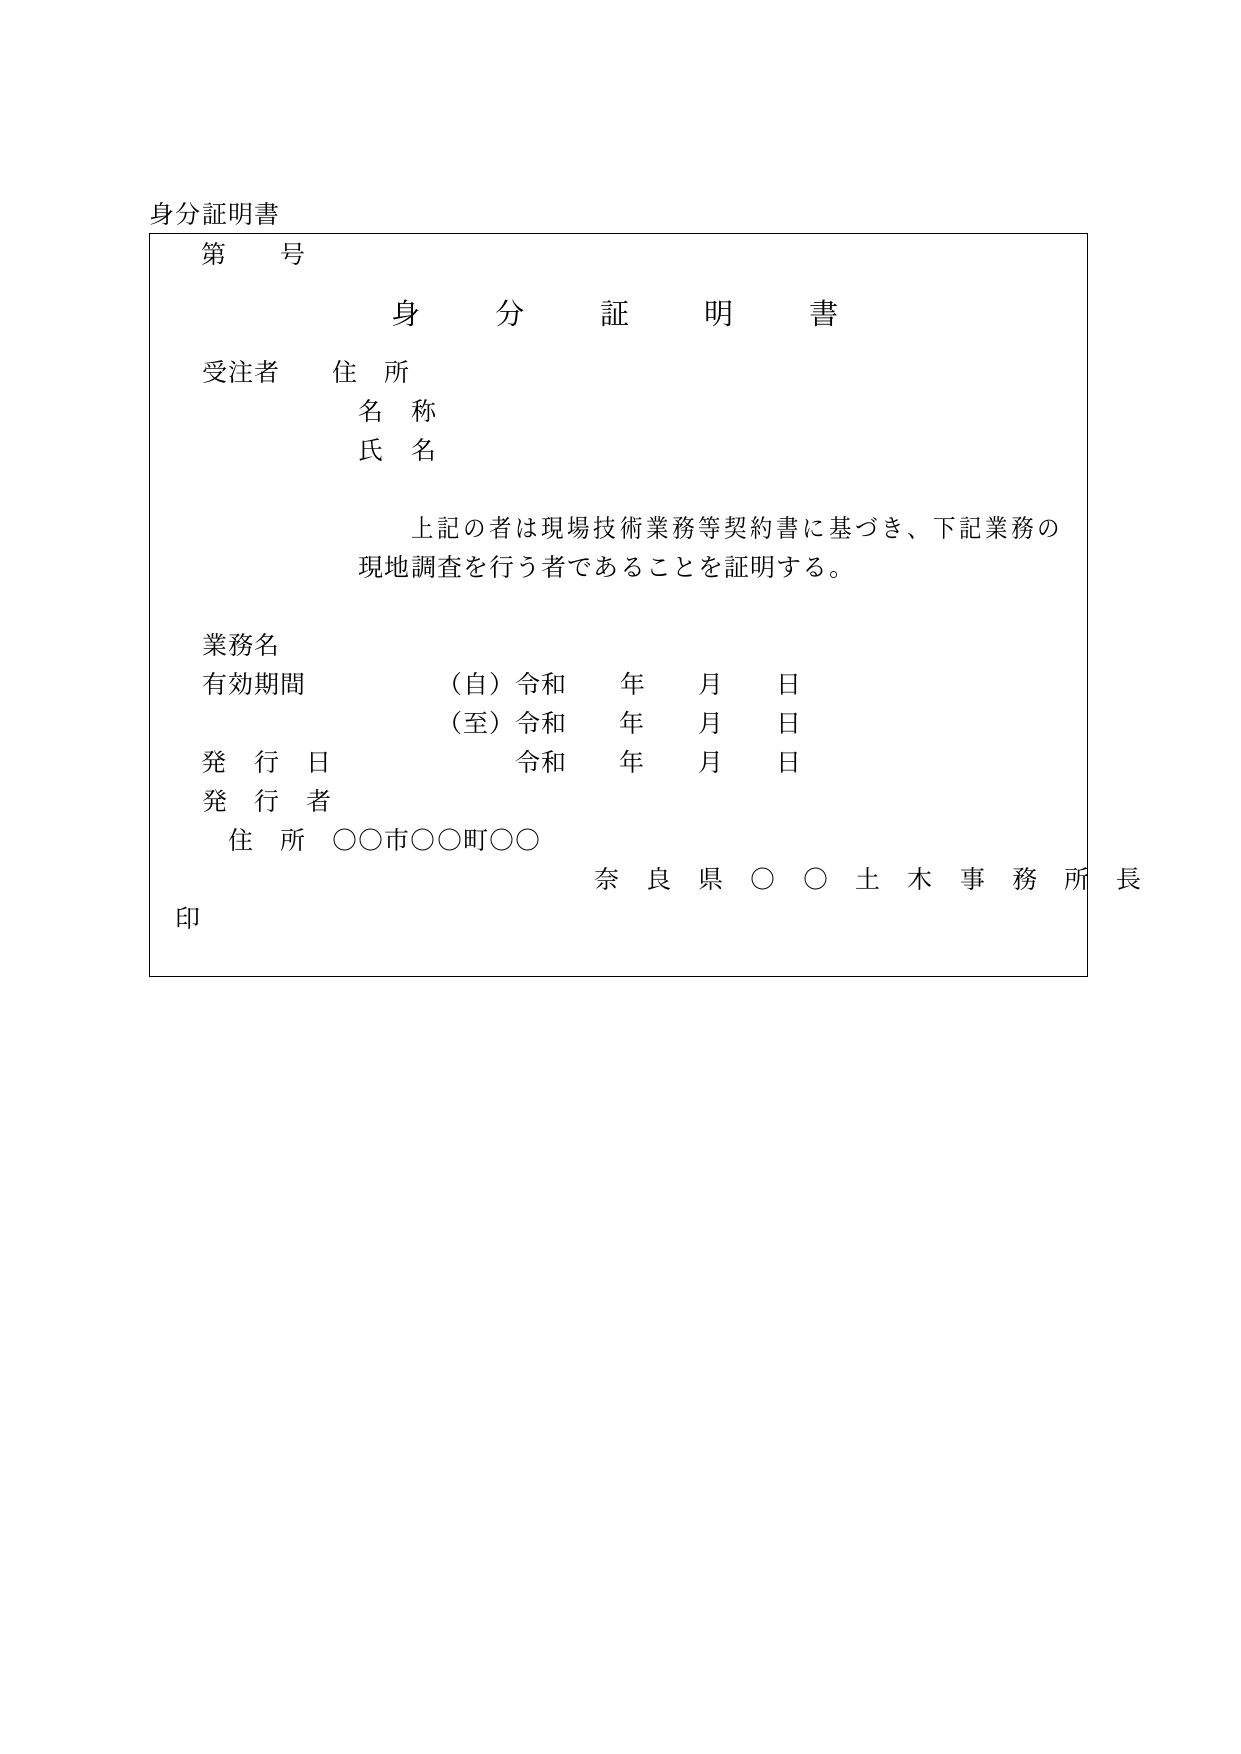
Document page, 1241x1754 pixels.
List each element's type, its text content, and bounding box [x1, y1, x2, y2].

table_header 第 号 身 分 証 明 書 受注者 住 所 名 称 氏 名 上記の者は現場技術業務等契約書に基づき、下記業務の 現地調査を行う者であることを証明する。 業務名 有効期間 （自）令和 年 月 日 （至）令和 年 月 日 発 行 日 令和 年 月 日 発 行 者 住 所 ○○市○○町○○ 奈良県○○土木事務所長 印 [150, 234, 1087, 976]
text 身分証明書 [149, 193, 1091, 232]
